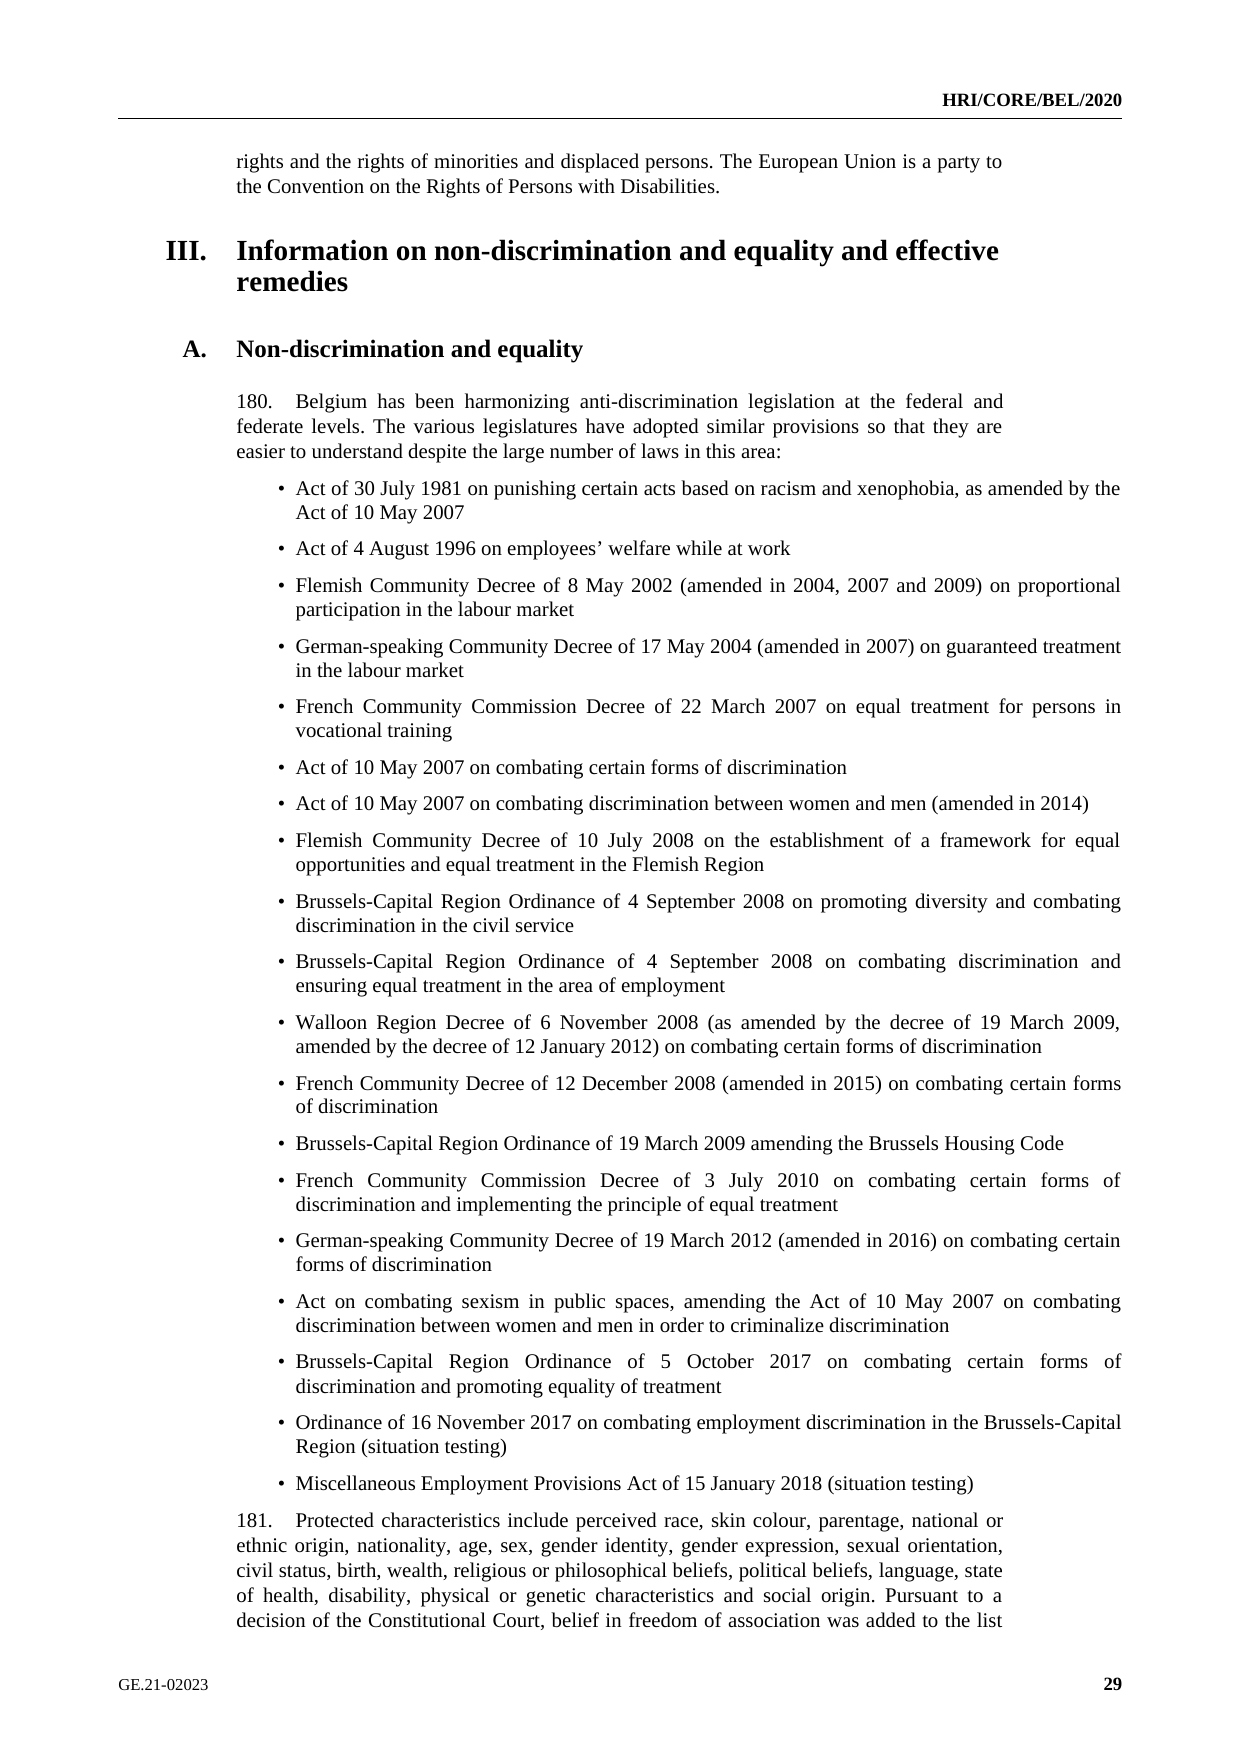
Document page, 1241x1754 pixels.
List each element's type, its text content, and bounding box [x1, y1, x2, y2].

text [236, 148, 1004, 198]
text 180. Belgium has been harmonizing anti-discrimination legislation at the federal and federate levels. The various legislatures have adopted similar provisions so that they are easier to understand despite the large number of laws in this area: [236, 388, 1004, 463]
text Brussels-Capital Region Ordinance of 5 October 2017 on combating certain forms of discrimination and promoting equality of treatment [278, 1349, 1122, 1398]
text Act of 10 May 2007 on combating certain forms of discrimination [278, 755, 1122, 779]
text Brussels-Capital Region Ordinance of 4 September 2008 on combating discrimination and ensuring equal treatment in the area of employment [278, 949, 1122, 997]
text A. Non-discrimination and equality [118, 335, 1004, 363]
text Act of 10 May 2007 on combating discrimination between women and men (amended in 2014) [278, 791, 1122, 815]
text Act on combating sexism in public spaces, amending the Act of 10 May 2007 on combating discrimination between women and men in order to criminalize discrimination [278, 1289, 1122, 1337]
text Act of 30 July 1981 on punishing certain acts based on racism and xenophobia, as amended by the Act of 10 May 2007 [278, 476, 1122, 524]
text German-speaking Community Decree of 19 March 2012 (amended in 2016) on combating certain forms of discrimination [278, 1228, 1122, 1276]
text Brussels-Capital Region Ordinance of 4 September 2008 on promoting diversity and combating discrimination in the civil service [278, 888, 1122, 937]
text Walloon Region Decree of 6 November 2008 (as amended by the decree of 19 March 2009, amended by the decree of 12 January 2012) on combating certain forms of discrimination [278, 1010, 1122, 1058]
text Ordinance of 16 November 2017 on combating employment discrimination in the Brussels-Capital Region (situation testing) [278, 1410, 1122, 1458]
text Miscellaneous Employment Provisions Act of 15 January 2018 (situation testing) [278, 1471, 1122, 1495]
text French Community Decree of 12 December 2008 (amended in 2015) on combating certain forms of discrimination [278, 1070, 1122, 1118]
text French Community Commission Decree of 3 July 2010 on combating certain forms of discrimination and implementing the principle of equal treatment [278, 1168, 1122, 1216]
text German-speaking Community Decree of 17 May 2004 (amended in 2007) on guaranteed treatment in the labour market [278, 633, 1122, 682]
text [236, 1507, 1004, 1632]
text Act of 4 August 1996 on employees’ welfare while at work [278, 536, 1122, 560]
text III. Information on non-discrimination and equality and effective remedies [118, 235, 1004, 298]
text Brussels-Capital Region Ordinance of 19 March 2009 amending the Brussels Housing Code [278, 1131, 1122, 1155]
text French Community Commission Decree of 22 March 2007 on equal treatment for persons in vocational training [278, 694, 1122, 742]
text Flemish Community Decree of 10 July 2008 on the establishment of a framework for equal opportunities and equal treatment in the Flemish Region [278, 828, 1122, 876]
text Flemish Community Decree of 8 May 2002 (amended in 2004, 2007 and 2009) on proportional participation in the labour market [278, 573, 1122, 621]
